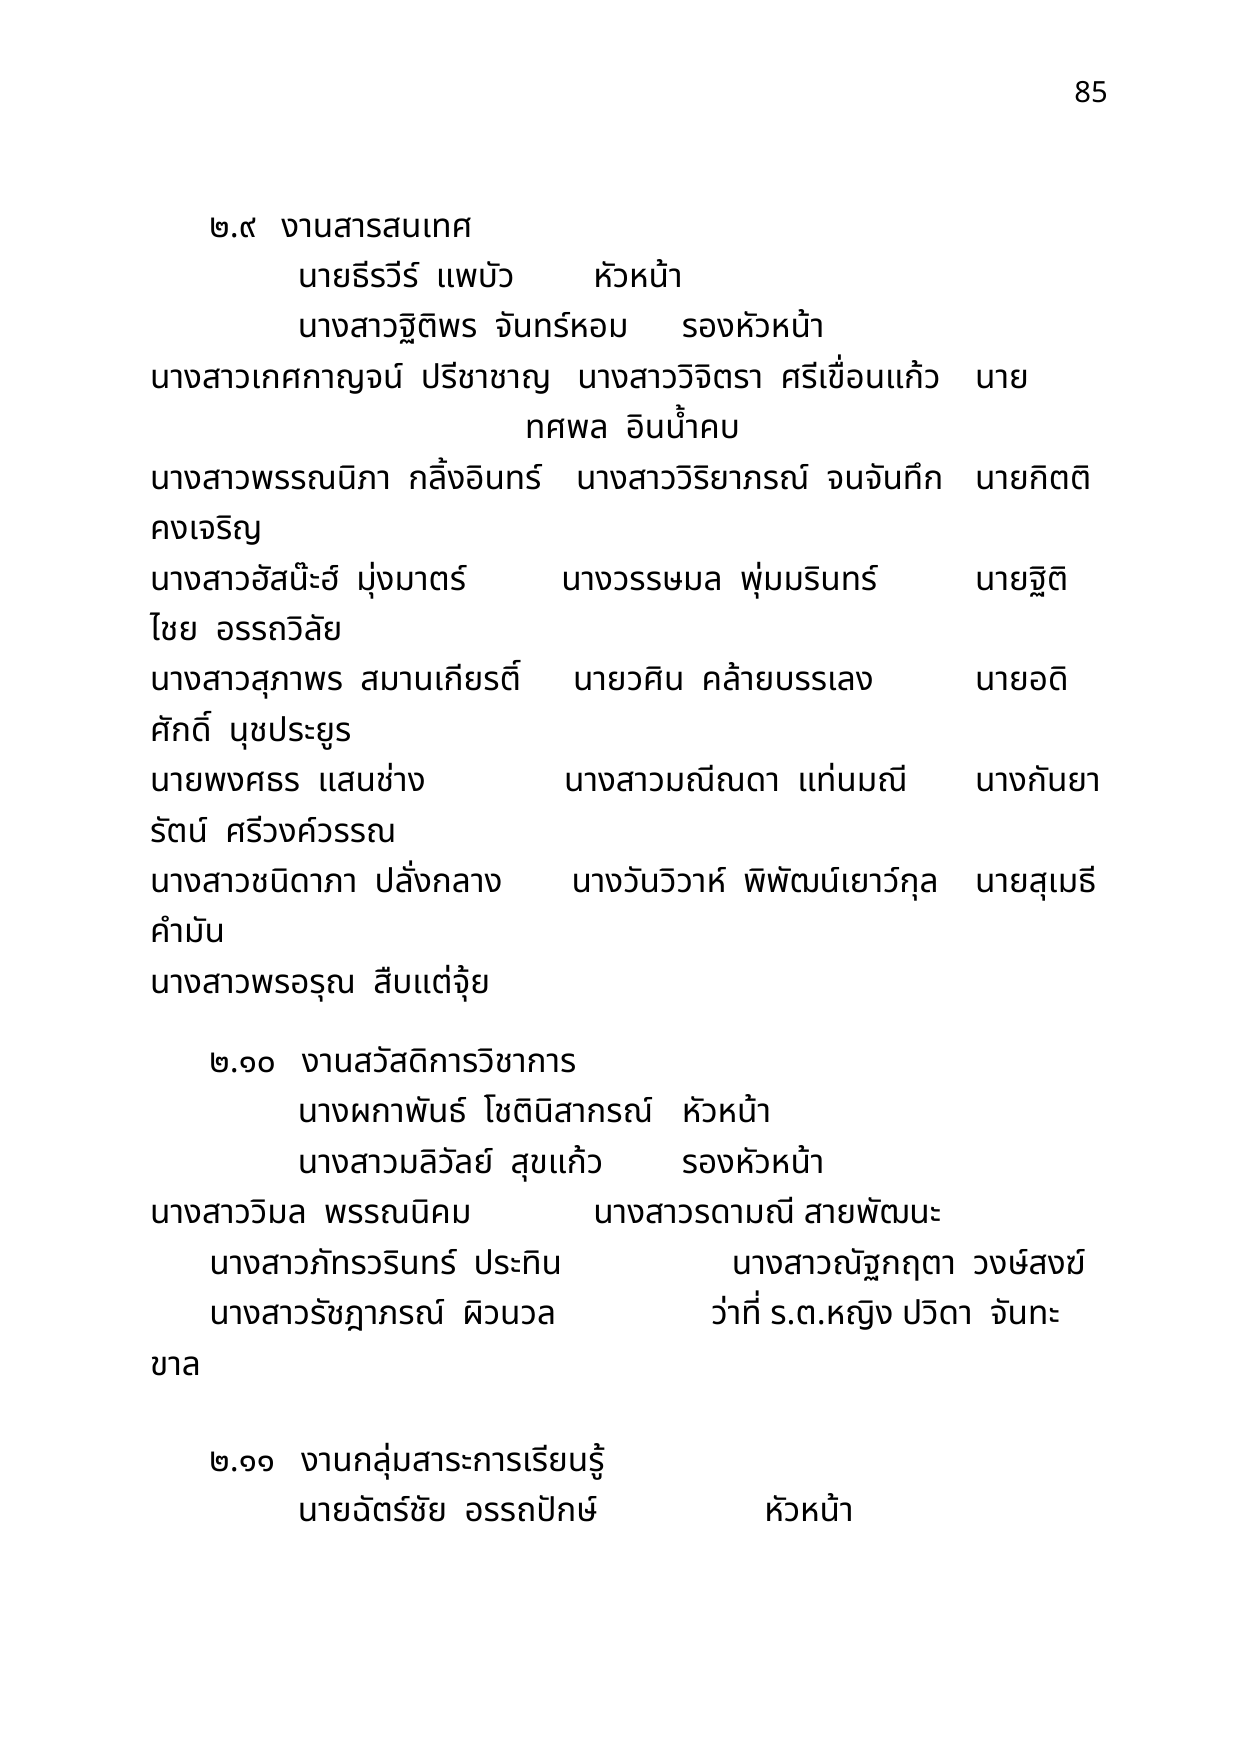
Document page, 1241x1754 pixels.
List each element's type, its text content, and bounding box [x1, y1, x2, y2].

text ๒.๑๐ งานสวัสดิการวิชาการ [150, 1037, 1107, 1087]
text นายธีรวีร์ แพบัว หัวหน้า [150, 252, 1107, 302]
text นางสาวพรอรุณ สืบแต่จุ้ย [150, 958, 1107, 1008]
text นายพงศธร แสนช่าง นางสาวมณีณดา แท่นมณี นางกันยารัตน์ ศรีวงค์วรรณ [150, 756, 1107, 857]
text ๒.๙ งานสารสนเทศ [150, 201, 1107, 252]
text นางสาวชนิดาภา ปลั่งกลาง นางวันวิวาห์ พิพัฒน์เยาว์กุล นายสุเมธี คำมัน [150, 857, 1107, 958]
text นางสาวสุภาพร สมานเกียรติ์ นายวศิน คล้ายบรรเลง นายอดิศักดิ์ นุชประยูร [150, 655, 1107, 756]
text นางผกาพันธ์ โชตินิสากรณ์ หัวหน้า [150, 1087, 1107, 1138]
text นายฉัตร์ชัย อรรถปักษ์ หัวหน้า [150, 1486, 1107, 1537]
text นางสาววิมล พรรณนิคม นางสาวรดามณี สายพัฒนะ นางสาวภัทรวรินทร์ ประทิน นางสาวณัฐกฤตา วงษ์สงฆ์ นางสาวรัชฎาภรณ์ ผิวนวล ว่าที่ ร.ต.หญิง ปวิดา จันทะขาล [150, 1188, 1107, 1390]
text นางสาวมลิวัลย์ สุขแก้ว รองหัวหน้า [150, 1138, 1107, 1188]
text ๒.๑๑ งานกลุ่มสาระการเรียนรู้ [150, 1436, 1107, 1486]
text นางสาวฮัสน๊ะฮ์ มุ่งมาตร์ นางวรรษมล พุ่มมรินทร์ นายฐิติไชย อรรถวิลัย [150, 554, 1107, 655]
text นางสาวพรรณนิภา กลิ้งอินทร์ นางสาววิริยาภรณ์ จนจันทึก นายกิตติ คงเจริญ [150, 454, 1107, 554]
text นางสาวฐิติพร จันทร์หอม รองหัวหน้า [150, 302, 1107, 353]
text นางสาวเกศกาญจน์ ปรีชาชาญ นางสาววิจิตรา ศรีเขื่อนแก้ว นายทศพล อินน้ำคบ [150, 353, 1107, 454]
